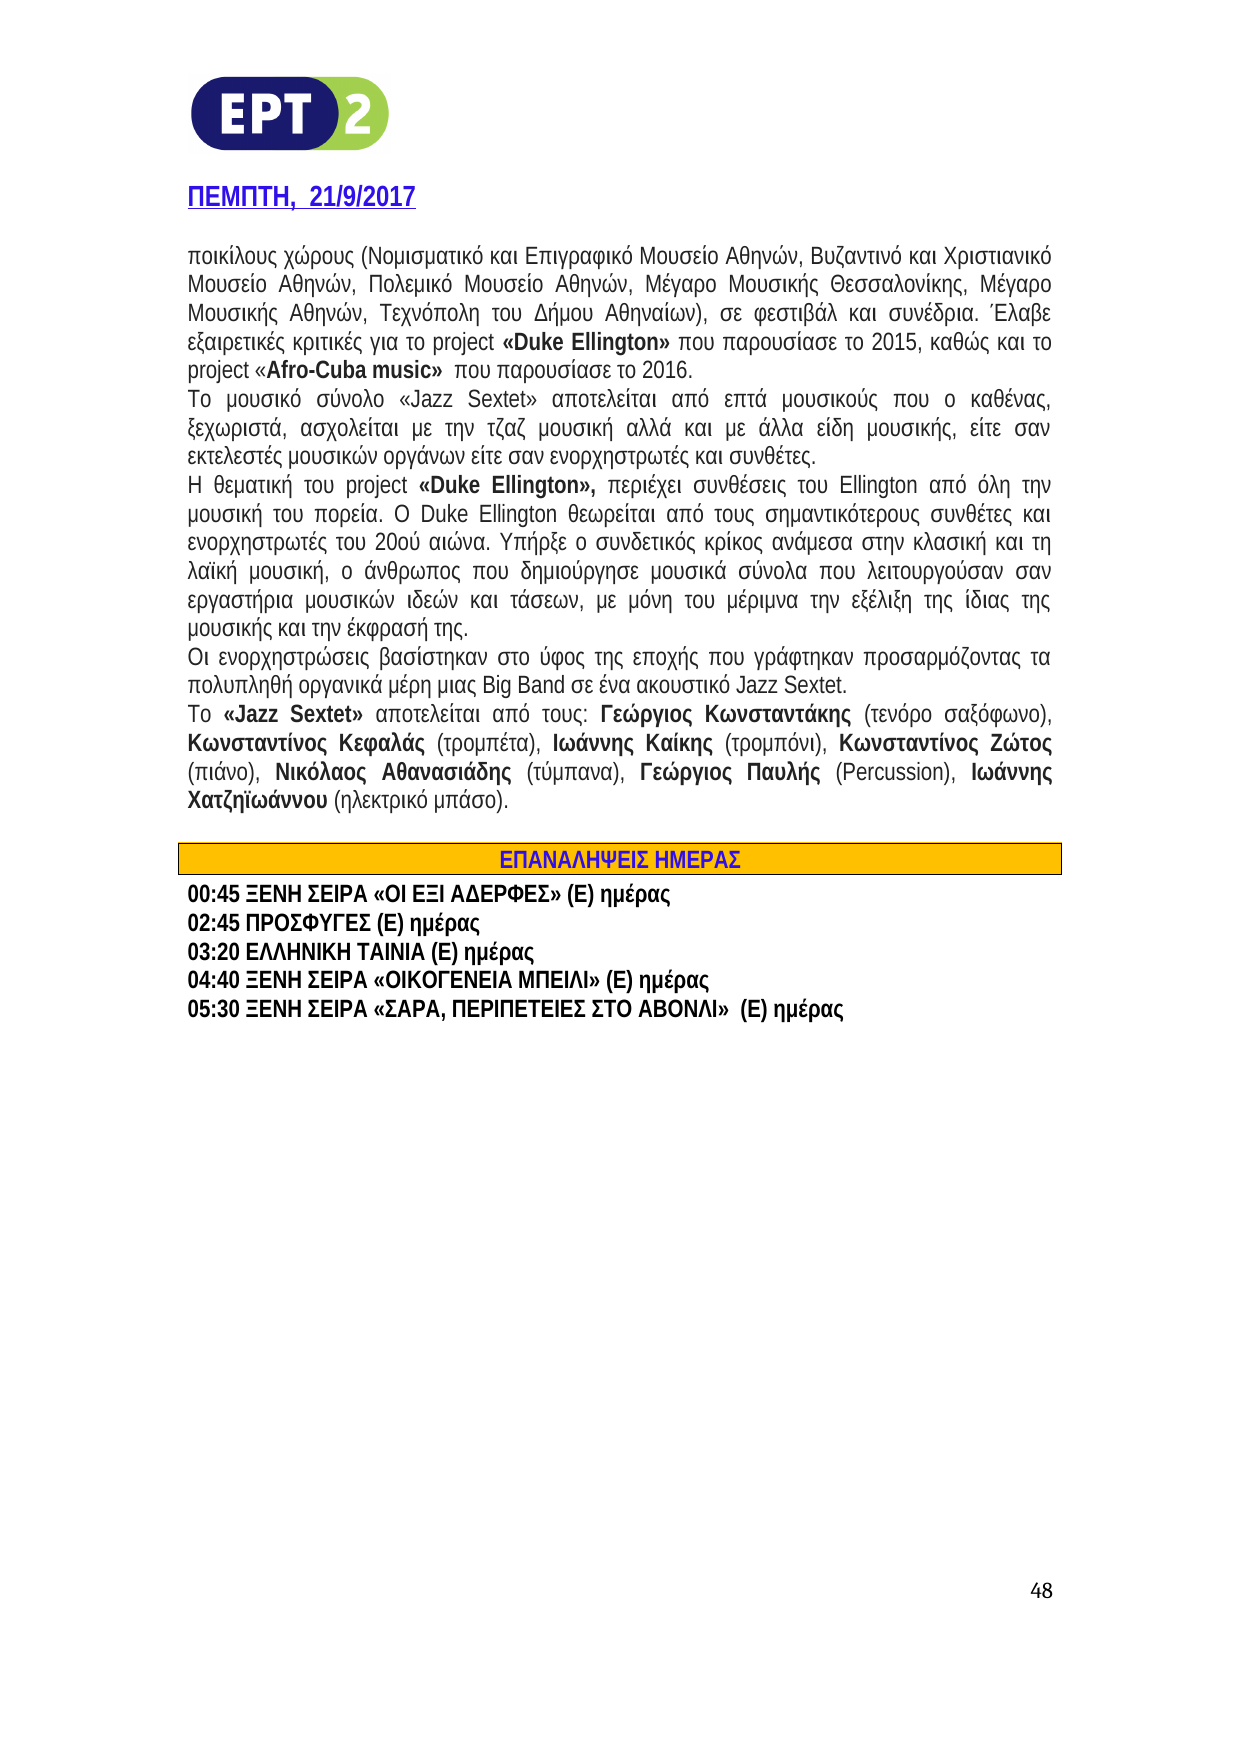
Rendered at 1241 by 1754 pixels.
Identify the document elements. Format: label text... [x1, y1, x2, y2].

text ΕΠΑΝΑΛΗΨΕΙΣ ΗΜΕΡΑΣ [179, 844, 1061, 874]
text 00:45 ΞΕΝΗ ΣΕΙΡΑ «ΟΙ ΕΞΙ ΑΔΕΡΦΕΣ» (Ε) ημέρας [187, 879, 1053, 908]
text 04:40 ΞΕΝΗ ΣΕΙΡΑ «ΟΙΚΟΓΕΝΕΙΑ ΜΠΕΙΛΙ» (Ε) ημέρας [187, 965, 1053, 994]
text 02:45 ΠΡΟΣΦΥΓΕΣ (Ε) ημέρας [187, 908, 1053, 937]
text Το μουσικό σύνολο «Jazz Sextet» αποτελείται από επτά μουσικούς που ο καθένας, ξεχωριστά, ασχολείται με την τζαζ μουσική αλλά και με άλλα είδη μουσικής, είτε σαν εκτελεστές μουσικών οργάνων είτε σαν ενορχηστρωτές και συνθέτες. [187, 384, 1053, 470]
text 03:20 ΕΛΛΗΝΙΚΗ ΤΑΙΝΙΑ (Ε) ημέρας [187, 937, 1053, 965]
text Το «Jazz Sextet» αποτελείται από τους: Γεώργιος Κωνσταντάκης (τενόρο σαξόφωνο), Κωνσταντίνος Κεφαλάς (τρομπέτα), Ιωάννης Καίκης (τρομπόνι), Κωνσταντίνος Ζώτος (πιάνο), Νικόλαος Αθανασιάδης (τύμπανα), Γεώργιος Παυλής (Percussion), Ιωάννης Χατζηϊωάννου (ηλεκτρικό μπάσο). [187, 699, 1053, 814]
text Η θεματική του project «Duke Ellington», περιέχει συνθέσεις του Ellington από όλη την μουσική του πορεία. Ο Duke Ellington θεωρείται από τους σημαντικότερους συνθέτες και ενορχηστρωτές του 20ού αιώνα. Υπήρξε ο συνδετικός κρίκος ανάμεσα στην κλασική και τη λαϊκή μουσική, ο άνθρωπος που δημιούργησε μουσικά σύνολα που λειτουργούσαν σαν εργαστήρια μουσικών ιδεών και τάσεων, με μόνη του μέριμνα την εξέλιξη της ίδιας της μουσικής και την έκφρασή της. [187, 470, 1053, 642]
text Οι ενορχηστρώσεις βασίστηκαν στο ύφος της εποχής που γράφτηκαν προσαρμόζοντας τα πολυπληθή οργανικά μέρη μιας Big Band σε ένα ακουστικό Jazz Sextet. [187, 642, 1053, 699]
text 05:30 ΞΕΝΗ ΣΕΙΡΑ «ΣΑΡΑ, ΠΕΡΙΠΕΤΕΙΕΣ ΣΤΟ ΑΒΟΝΛΙ» (Ε) ημέρας [187, 994, 1053, 1023]
text ποικίλους χώρους (Νομισματικό και Επιγραφικό Μουσείο Αθηνών, Βυζαντινό και Χριστιανικό Μουσείο Αθηνών, Πολεμικό Μουσείο Αθηνών, Μέγαρο Μουσικής Θεσσαλονίκης, Μέγαρο Μουσικής Αθηνών, Τεχνόπολη του Δήμου Αθηναίων), σε φεστιβάλ και συνέδρια. Έλαβε εξαιρετικές κριτικές για το project «Duke Ellington» που παρουσίασε το 2015, καθώς και το project «Afro-Cuba music» που παρουσίασε το 2016. [187, 241, 1053, 384]
text ΠΕΜΠΤΗ, 21/9/2017 [187, 179, 1053, 212]
picture [187, 73, 392, 154]
